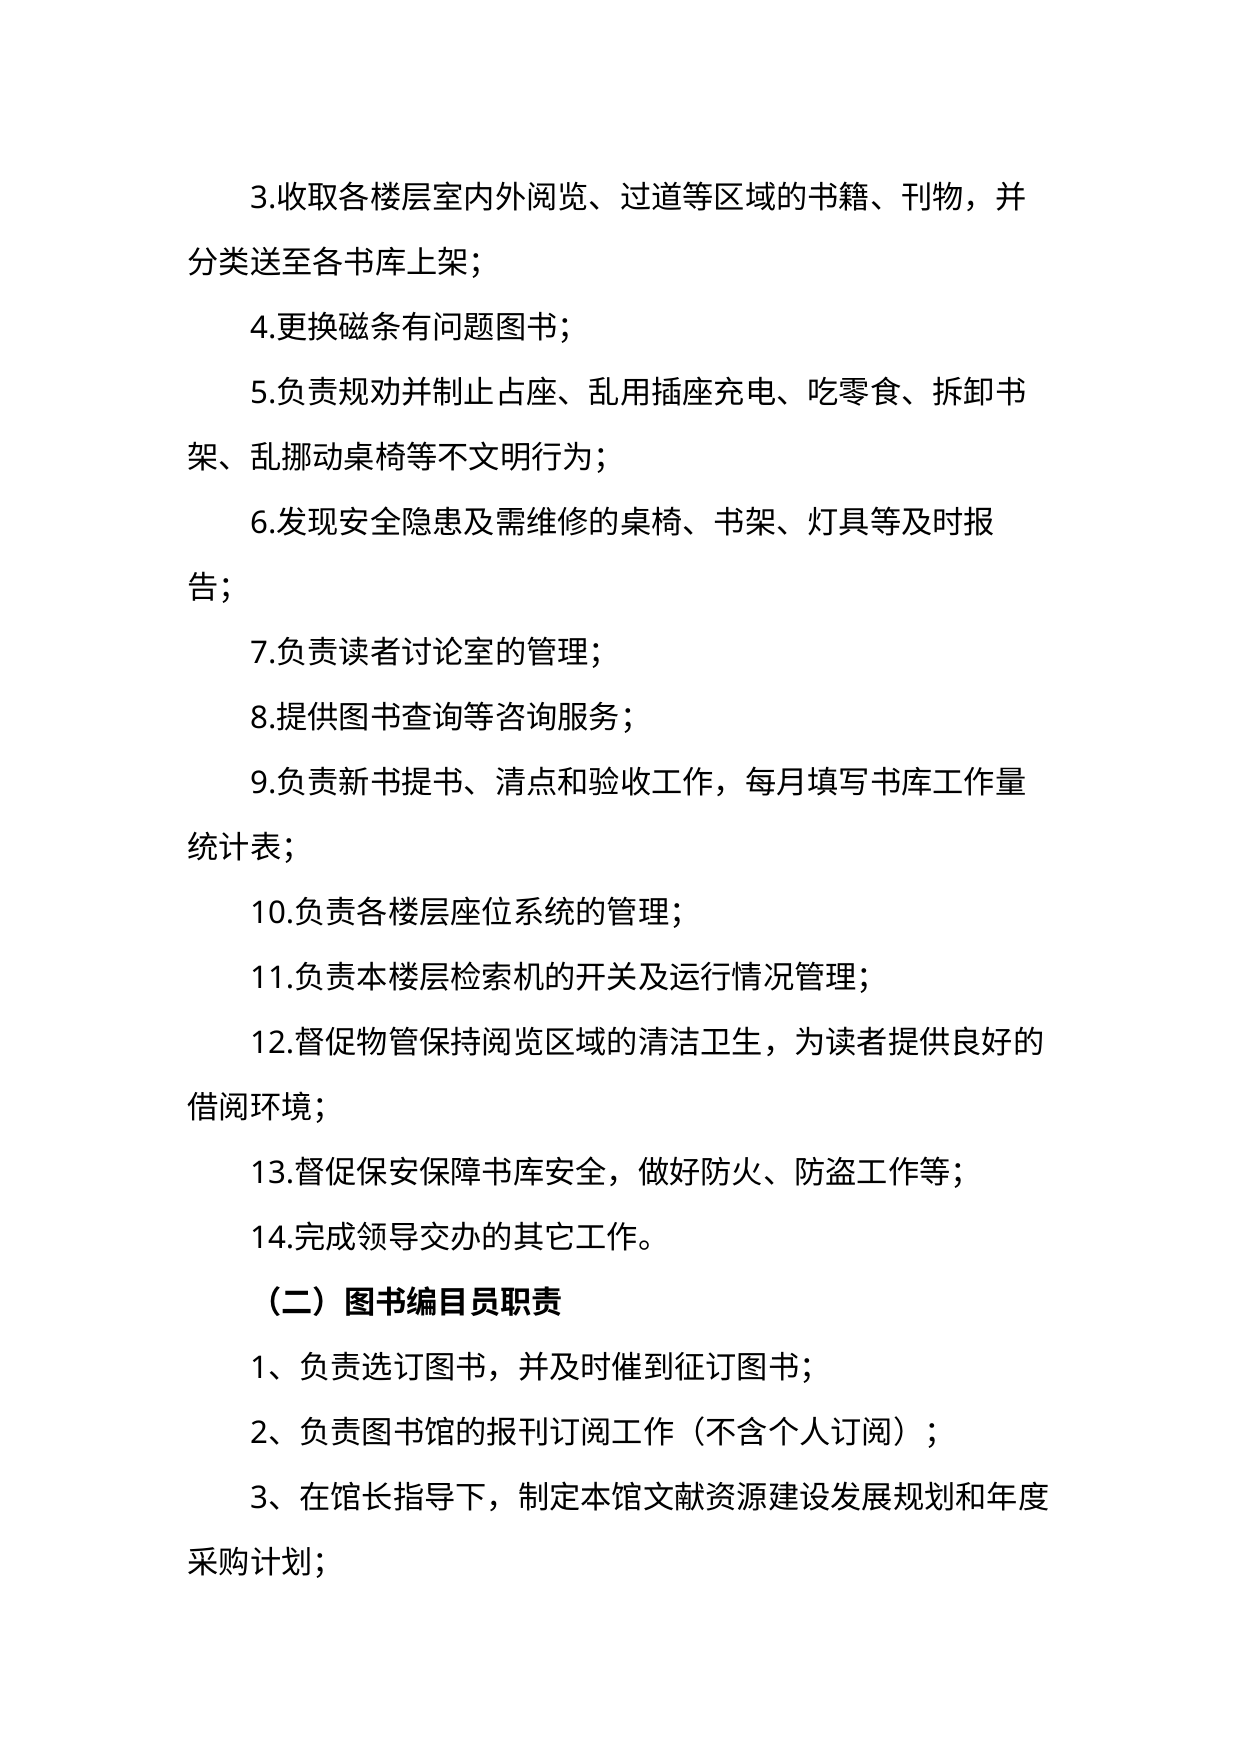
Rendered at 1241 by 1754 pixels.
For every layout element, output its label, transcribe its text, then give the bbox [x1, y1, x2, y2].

text 2、负责图书馆的报刊订阅工作（不含个人订阅）； [187, 1397, 1053, 1462]
text 5.负责规劝并制止占座、乱用插座充电、吃零食、拆卸书架、乱挪动桌椅等不文明行为； [187, 357, 1053, 487]
text 7.负责读者讨论室的管理； [187, 617, 1053, 682]
text 6.发现安全隐患及需维修的桌椅、书架、灯具等及时报告； [187, 487, 1053, 617]
text 14.完成领导交办的其它工作。 [187, 1202, 1053, 1267]
text 10.负责各楼层座位系统的管理； [187, 877, 1053, 942]
text （二）图书编目员职责 [187, 1267, 1053, 1332]
text 12.督促物管保持阅览区域的清洁卫生，为读者提供良好的借阅环境； [187, 1007, 1053, 1137]
text 1、负责选订图书，并及时催到征订图书； [187, 1332, 1053, 1397]
text 4.更换磁条有问题图书； [187, 292, 1053, 357]
text 3.收取各楼层室内外阅览、过道等区域的书籍、刊物，并分类送至各书库上架； [187, 162, 1053, 292]
text 8.提供图书查询等咨询服务； [187, 682, 1053, 747]
text 11.负责本楼层检索机的开关及运行情况管理； [187, 942, 1053, 1007]
text 13.督促保安保障书库安全，做好防火、防盗工作等； [187, 1137, 1053, 1202]
text 9.负责新书提书、清点和验收工作，每月填写书库工作量统计表； [187, 747, 1053, 877]
text 3、在馆长指导下，制定本馆文献资源建设发展规划和年度采购计划； [187, 1462, 1053, 1592]
